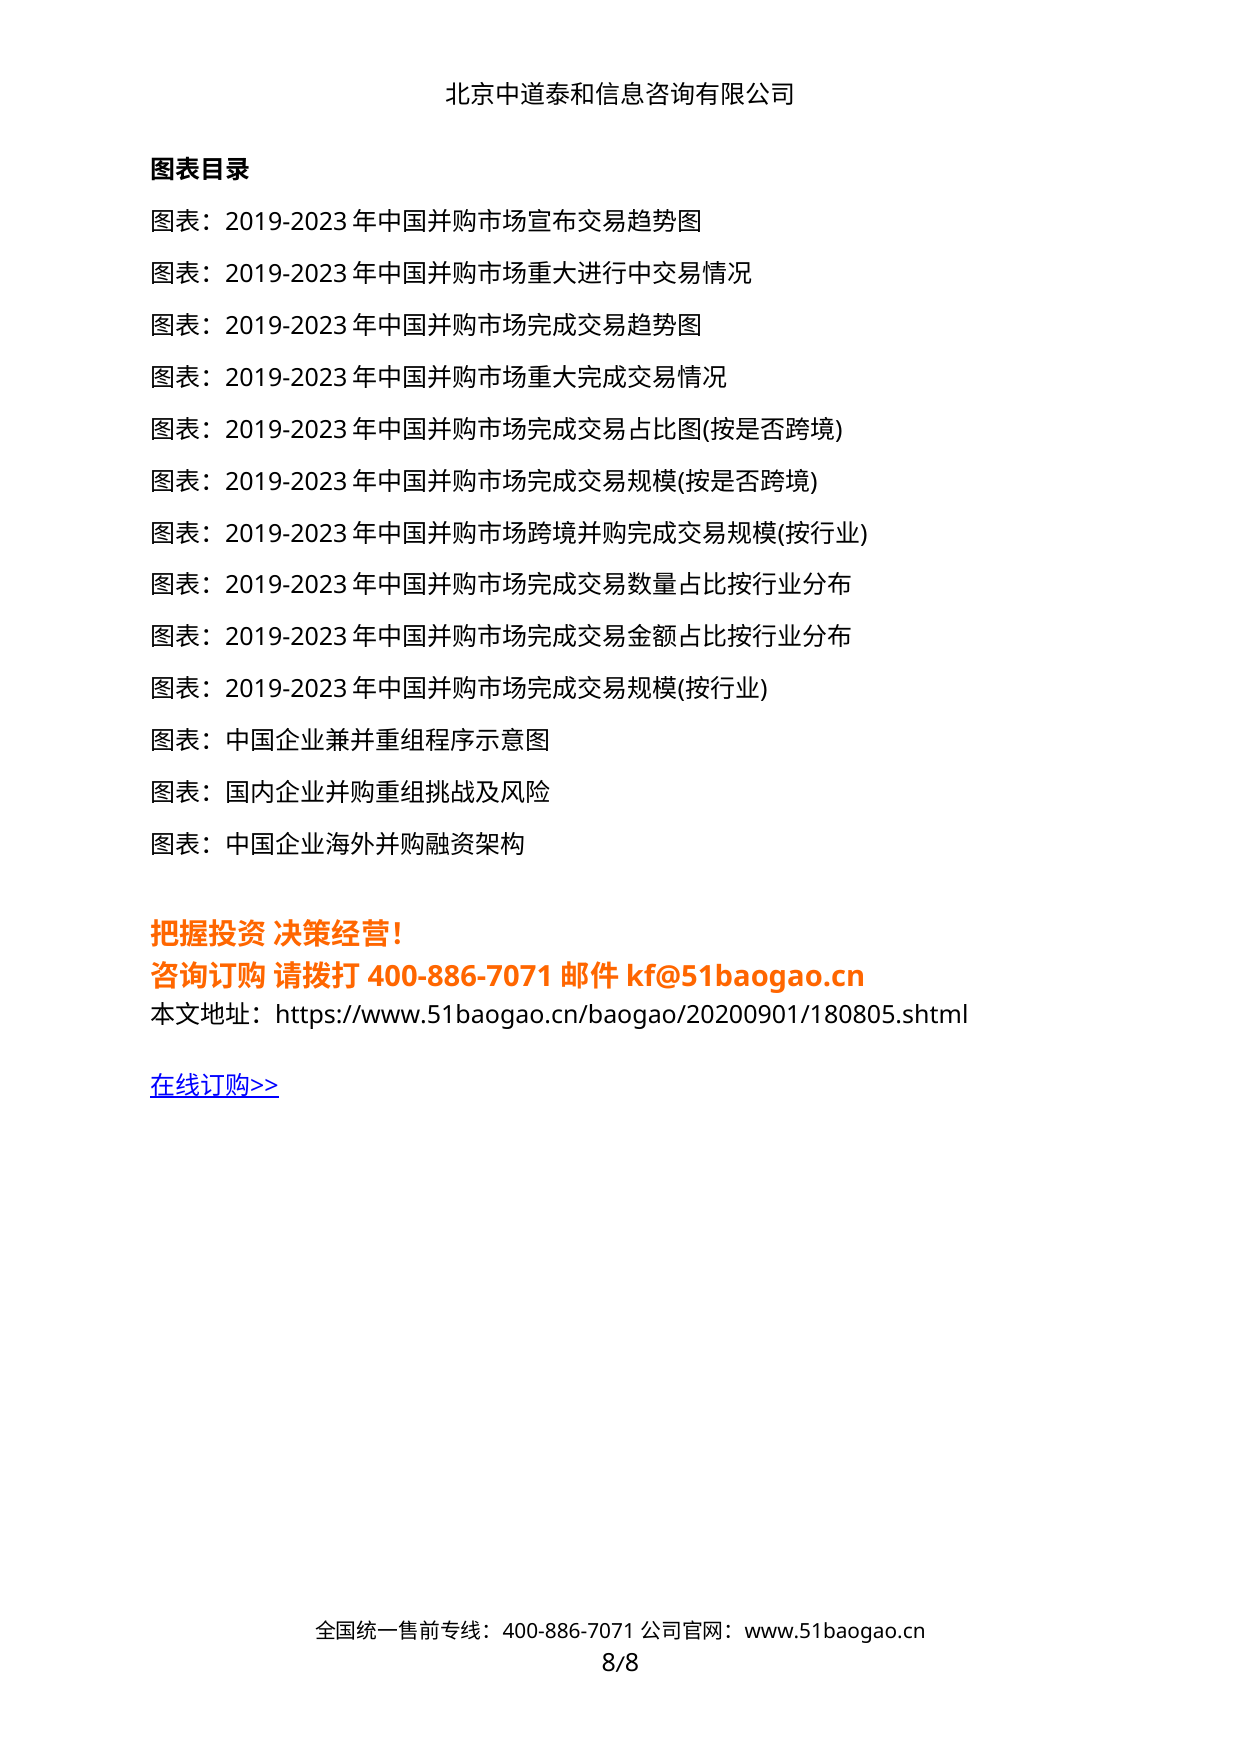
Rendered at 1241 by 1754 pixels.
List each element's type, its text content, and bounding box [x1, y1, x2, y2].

text 图表：中国企业海外并购融资架构 [150, 824, 1090, 861]
text 图表：中国企业兼并重组程序示意图 [150, 721, 1090, 757]
text 图表：2019-2023年中国并购市场完成交易数量占比按行业分布 [150, 565, 1090, 601]
text 图表：2019-2023年中国并购市场完成交易规模(按行业) [150, 669, 1090, 705]
text 图表：2019-2023年中国并购市场重大进行中交易情况 [150, 254, 1090, 290]
text 图表目录 [150, 150, 1090, 186]
text 图表：2019-2023年中国并购市场完成交易趋势图 [150, 306, 1090, 342]
text 图表：2019-2023年中国并购市场完成交易金额占比按行业分布 [150, 617, 1090, 653]
text 把握投资 决策经营！咨询订购 请拨打 400-886-7071 邮件 kf@51baogao.cn本文地址：https://www.51baogao.cn/baogao/20200901/180805.shtml [150, 876, 1090, 1031]
text 图表：2019-2023年中国并购市场重大完成交易情况 [150, 357, 1090, 394]
text 图表：国内企业并购重组挑战及风险 [150, 772, 1090, 809]
text 在线订购>> [150, 1031, 1090, 1102]
text 图表：2019-2023年中国并购市场宣布交易趋势图 [150, 202, 1090, 238]
text 图表：2019-2023年中国并购市场完成交易规模(按是否跨境) [150, 461, 1090, 497]
text 图表：2019-2023年中国并购市场完成交易占比图(按是否跨境) [150, 409, 1090, 446]
text 图表：2019-2023年中国并购市场跨境并购完成交易规模(按行业) [150, 513, 1090, 549]
